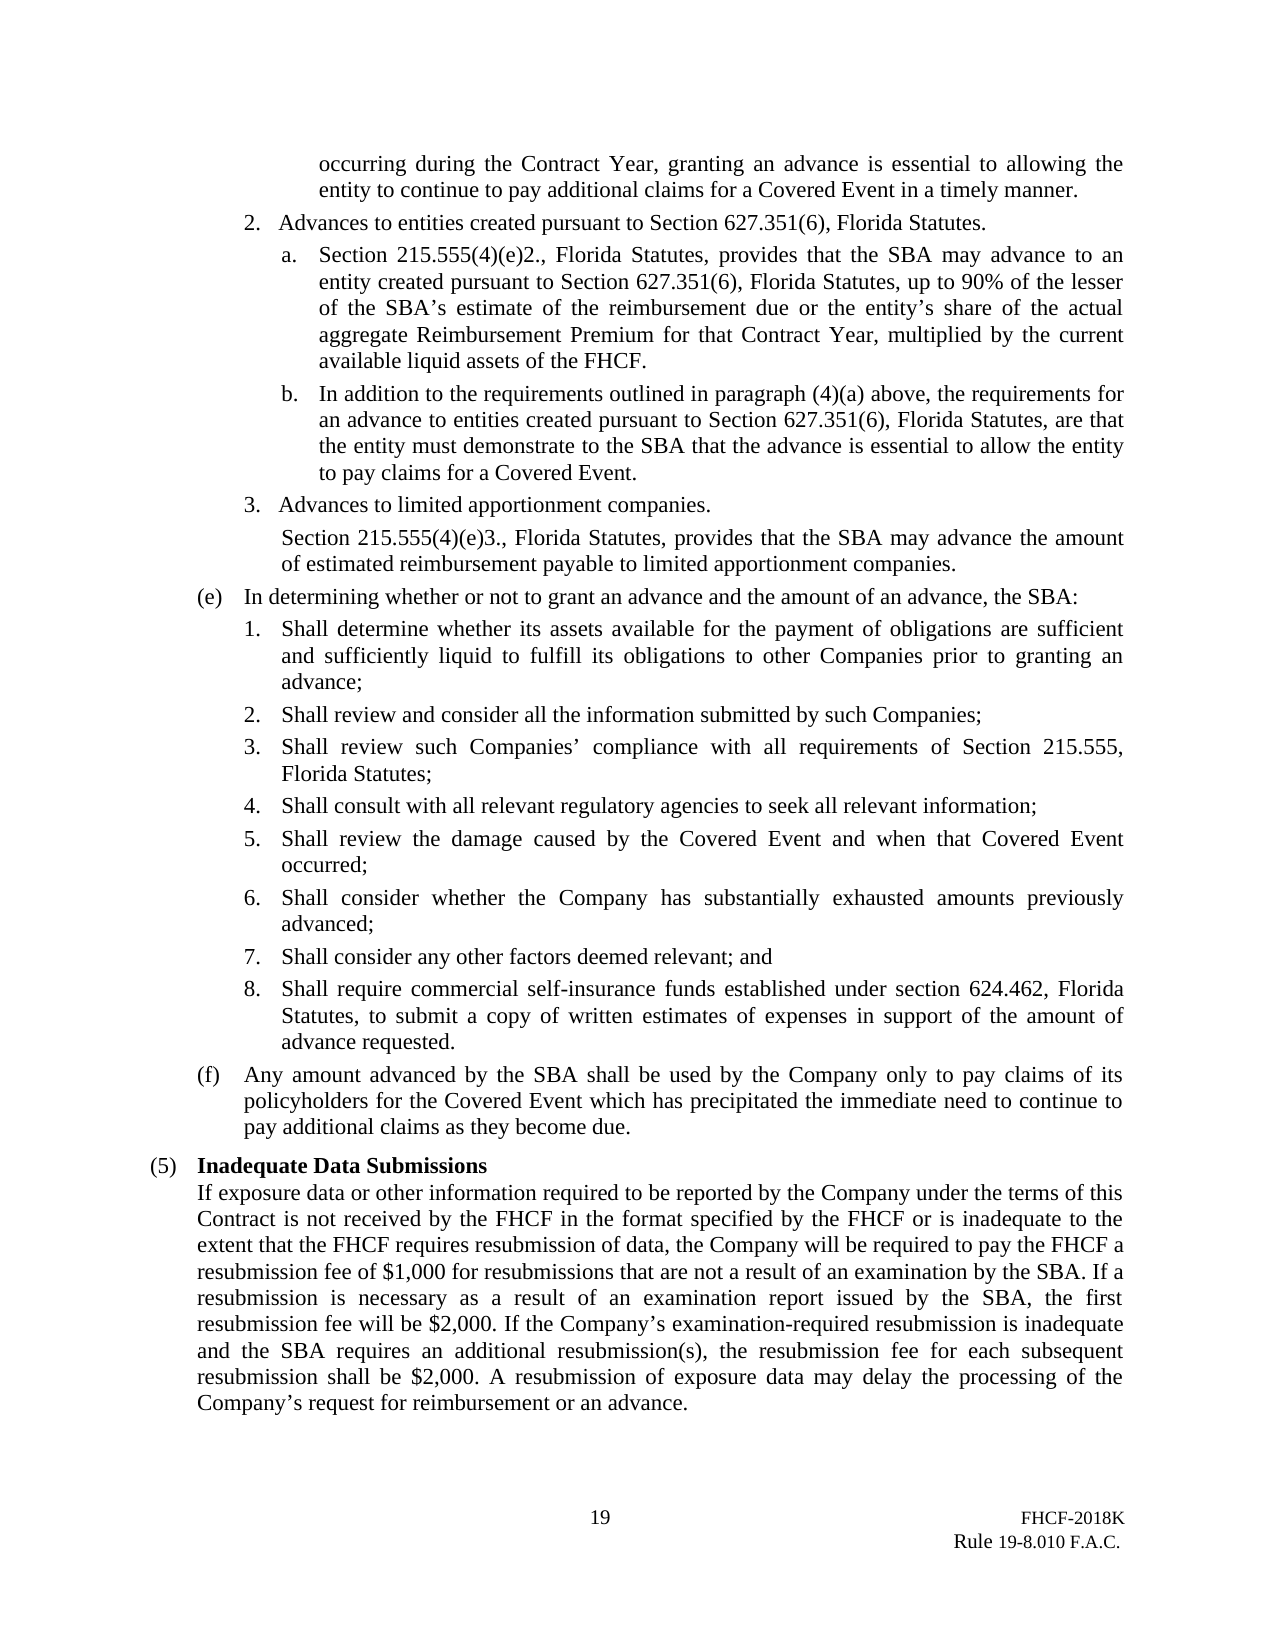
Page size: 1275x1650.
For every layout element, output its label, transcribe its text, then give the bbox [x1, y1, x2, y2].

list Shall review the damage caused by the Covered Event and when that Covered Event occurred; [244, 825, 1125, 878]
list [281, 150, 1125, 203]
list Section 215.555(4)(e)2., Florida Statutes, provides that the SBA may advance to an entity created pursuant to Section 627.351(6), Florida Statutes, up to 90% of the lesser of the SBA’s estimate of the reimbursement due or the entity’s share of the actual aggregate Reimbursement Premium for that Contract Year, multiplied by the current available liquid assets of the FHCF. [281, 242, 1125, 373]
list Shall review and consider all the information submitted by such Companies; [244, 701, 1125, 727]
list Shall require commercial self-insurance funds established under section 624.462, Florida Statutes, to submit a copy of written estimates of expenses in support of the amount of advance requested. [244, 975, 1125, 1054]
list Shall consider whether the Company has substantially exhausted amounts previously advanced; [244, 884, 1125, 937]
text b. In addition to the requirements outlined in paragraph (4)(a) above, the requirements for an advance to entities created pursuant to Section 627.351(6), Florida Statutes, are that the entity must demonstrate to the SBA that the advance is essential to allow the entity to pay claims for a Covered Event. [281, 379, 1125, 485]
text Section 215.555(4)(e)3., Florida Statutes, provides that the SBA may advance the amount of estimated reimbursement payable to limited apportionment companies. [281, 524, 1125, 577]
list In determining whether or not to grant an advance and the amount of an advance, the SBA: [197, 583, 1125, 609]
text 2. Advances to entities created pursuant to Section 627.351(6), Florida Statutes. [150, 209, 1125, 235]
list Shall consider any other factors deemed relevant; and [244, 943, 1125, 969]
list Shall review such Companies’ compliance with all requirements of Section 215.555, Florida Statutes; [244, 733, 1125, 786]
list Shall consult with all relevant regulatory agencies to seek all relevant information; [244, 792, 1125, 819]
text 3. Advances to limited apportionment companies. [244, 491, 1125, 518]
text If exposure data or other information required to be reported by the Company under the terms of this Contract is not received by the FHCF in the format specified by the FHCF or is inadequate to the extent that the FHCF requires resubmission of data, the Company will be required to pay the FHCF a resubmission fee of $1,000 for resubmissions that are not a result of an examination by the SBA. If a resubmission is necessary as a result of an examination report issued by the SBA, the first resubmission fee will be $2,000. If the Company’s examination-required resubmission is inadequate and the SBA requires an additional resubmission(s), the resubmission fee for each subsequent resubmission shall be $2,000. A resubmission of exposure data may delay the processing of the Company’s request for reimbursement or an advance. [197, 1179, 1125, 1416]
list Any amount advanced by the SBA shall be used by the Company only to pay claims of its policyholders for the Covered Event which has precipitated the immediate need to continue to pay additional claims as they become due. [197, 1061, 1125, 1140]
list Shall determine whether its assets available for the payment of obligations are sufficient and sufficiently liquid to fulfill its obligations to other Companies prior to granting an advance; [244, 615, 1125, 694]
list Inadequate Data Submissions [150, 1152, 1125, 1179]
